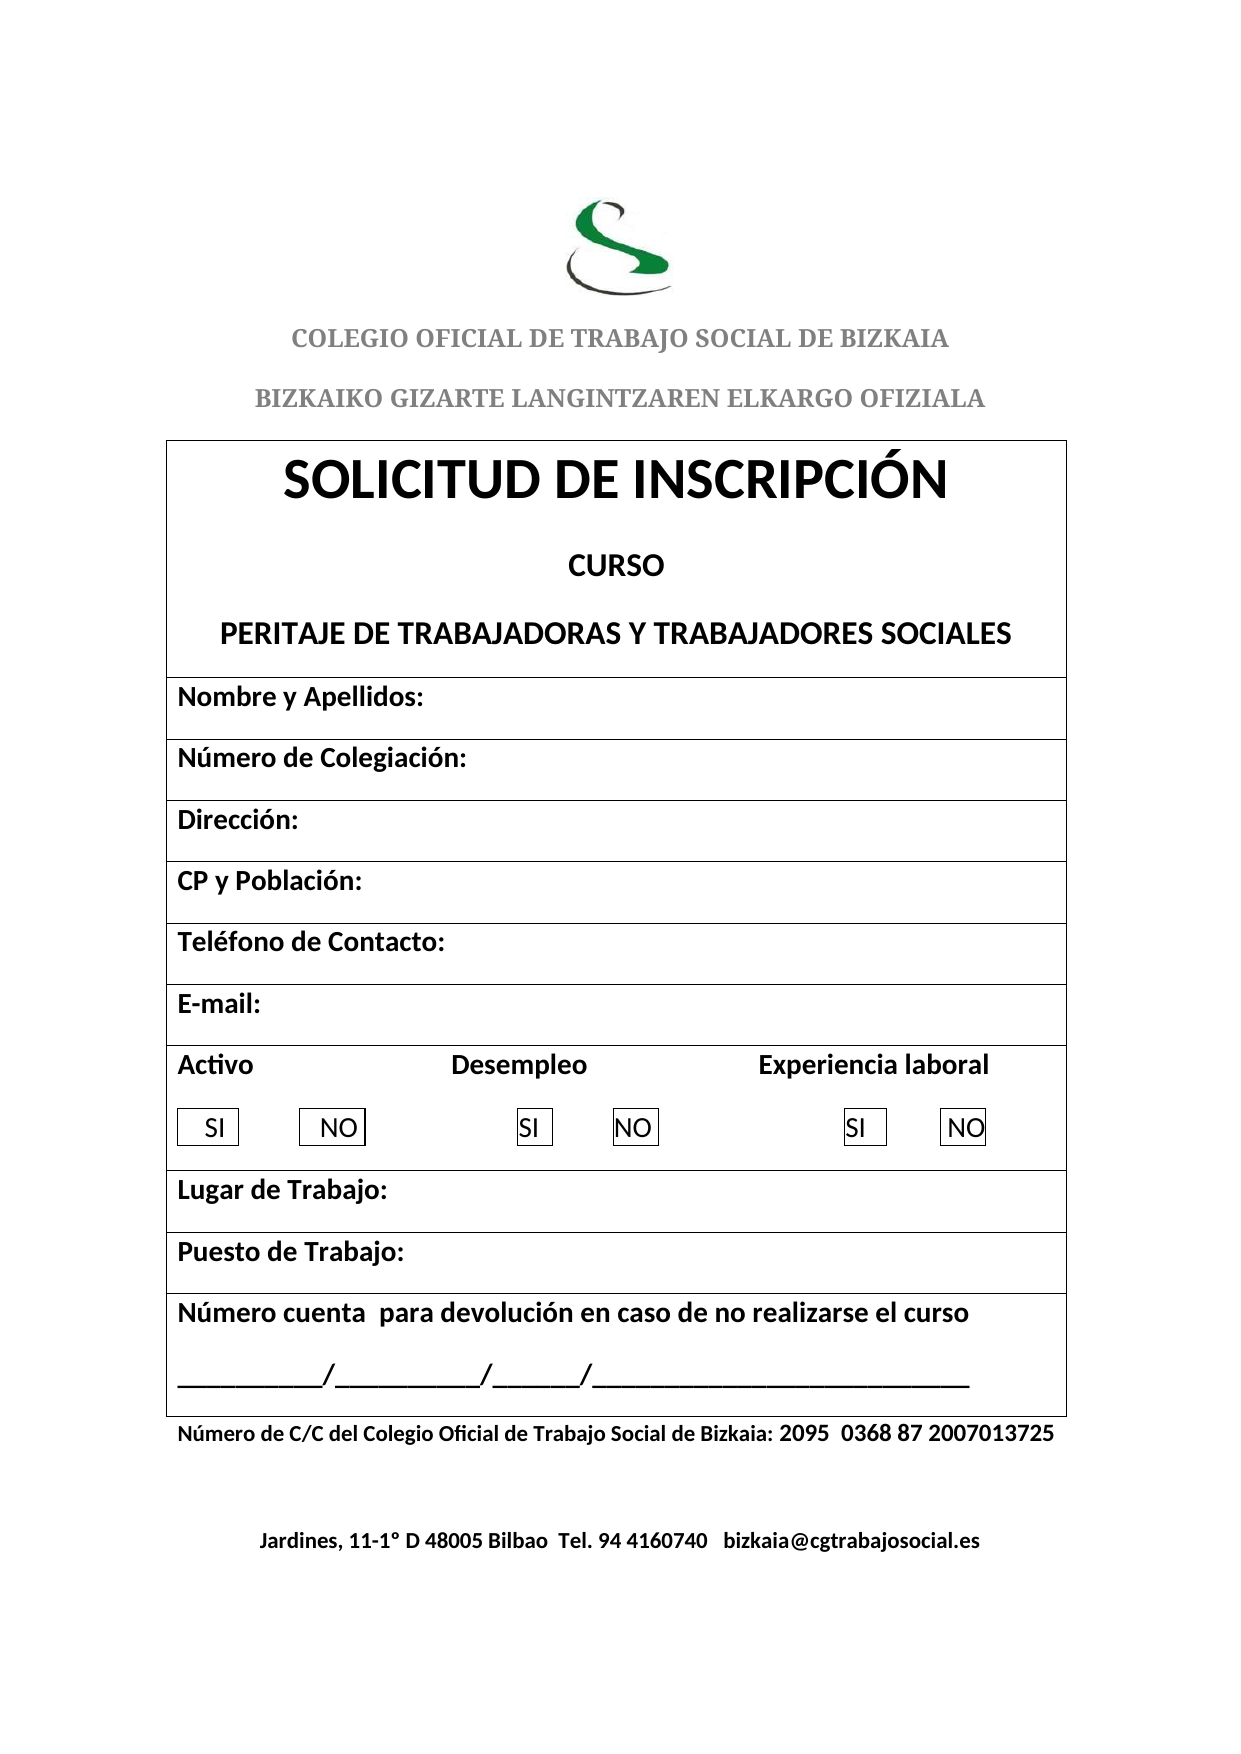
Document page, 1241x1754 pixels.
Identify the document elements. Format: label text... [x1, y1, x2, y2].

table_cell Número cuenta para devolución en caso de no realizarse el curso __________/__________/______/__________________________ [167, 1294, 1066, 1416]
table_cell Dirección: [167, 801, 1066, 861]
table_cell Nombre y Apellidos: [167, 678, 1066, 738]
table_header SOLICITUD DE INSCRIPCIÓN CURSO PERITAJE DE TRABAJADORAS Y TRABAJADORES SOCIALES [167, 441, 1066, 677]
table_cell CP y Población: [167, 862, 1066, 922]
table_cell Puesto de Trabajo: [167, 1233, 1066, 1293]
text Número de C/C del Colegio Oficial de Trabajo Social de Bizkaia: 2095 0368 87 2007013725 [177, 1417, 1063, 1448]
text Jardines, 11-1º D 48005 Bilbao Tel. 94 4160740 bizkaia@cgtrabajosocial.es [177, 1526, 1063, 1554]
table_cell Lugar de Trabajo: [167, 1171, 1066, 1232]
text BIZKAIKO GIZARTE LANGINTZAREN ELKARGO OFIZIALA [177, 380, 1063, 414]
picture [565, 197, 675, 296]
table_cell Número de Colegiación: [167, 740, 1066, 800]
table_cell Activo Desempleo Experiencia laboral SI NO SI NO SI NO [167, 1046, 1066, 1170]
table_cell E-mail: [167, 985, 1066, 1045]
table_cell Teléfono de Contacto: [167, 924, 1066, 984]
text COLEGIO OFICIAL DE TRABAJO SOCIAL DE BIZKAIA [177, 320, 1063, 354]
